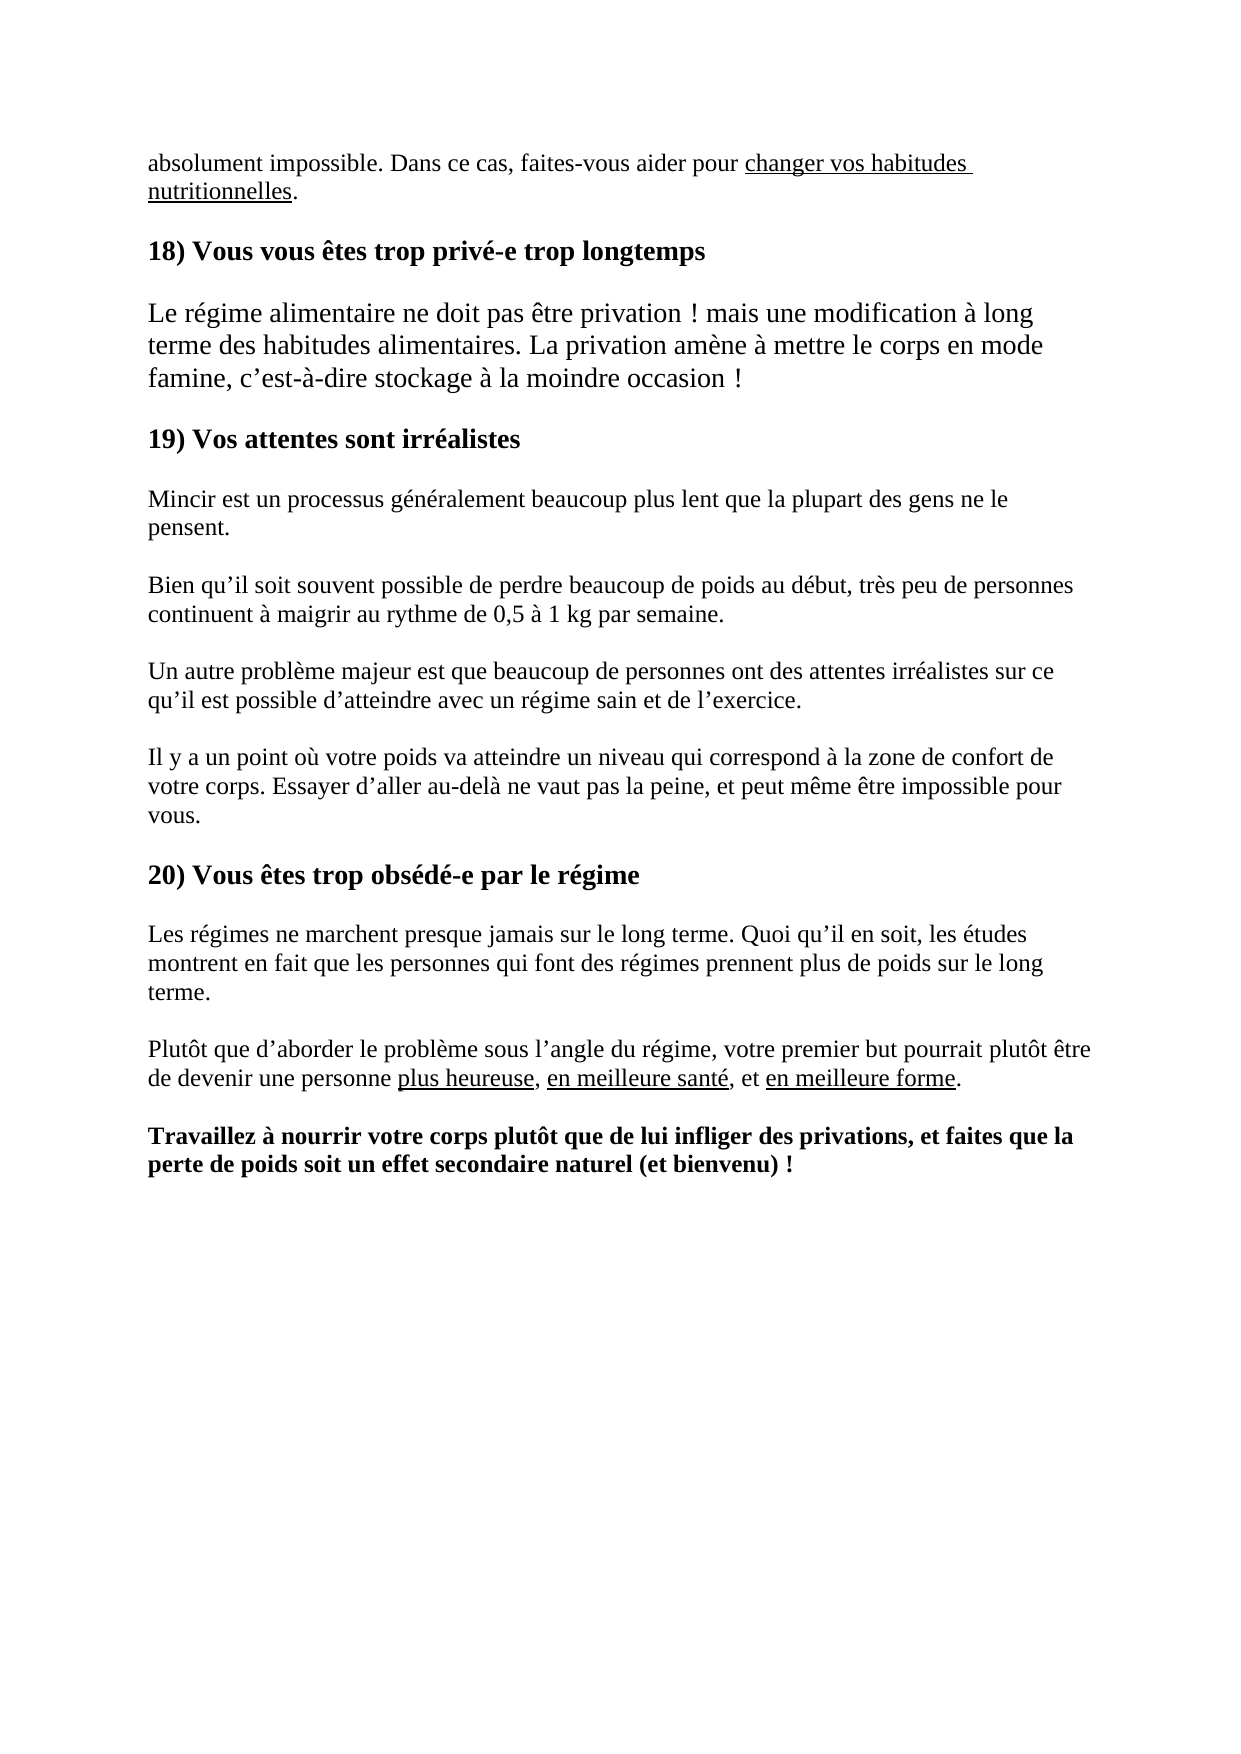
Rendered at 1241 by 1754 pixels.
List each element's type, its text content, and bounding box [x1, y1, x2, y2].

text 19) Vos attentes sont irréalistes [148, 422, 1093, 454]
text 20) Vous êtes trop obsédé-e par le régime [148, 858, 1093, 890]
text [148, 148, 1093, 205]
text Le régime alimentaire ne doit pas être privation ! mais une modification à long terme des habitudes alimentaires. La privation amène à mettre le corps en mode famine, c’est-à-dire stockage à la moindre occasion ! [148, 296, 1093, 393]
text Les régimes ne marchent presque jamais sur le long terme. Quoi qu’il en soit, les études montrent en fait que les personnes qui font des régimes prennent plus de poids sur le long terme. Plutôt que d’aborder le problème sous l’angle du régime, votre premier but pourrait plutôt être de devenir une personne plus heureuse, en meilleure santé, et en meilleure forme. Travaillez à nourrir votre corps plutôt que de lui infliger des privations, et faites que la perte de poids soit un effet secondaire naturel (et bienvenu) ! [148, 919, 1093, 1178]
text Mincir est un processus généralement beaucoup plus lent que la plupart des gens ne le pensent. Bien qu’il soit souvent possible de perdre beaucoup de poids au début, très peu de personnes continuent à maigrir au rythme de 0,5 à 1 kg par semaine. Un autre problème majeur est que beaucoup de personnes ont des attentes irréalistes sur ce qu’il est possible d’atteindre avec un régime sain et de l’exercice. Il y a un point où votre poids va atteindre un niveau qui correspond à la zone de confort de votre corps. Essayer d’aller au-delà ne vaut pas la peine, et peut même être impossible pour vous. [148, 484, 1093, 829]
text 18) Vous vous êtes trop privé-e trop longtemps [148, 234, 1093, 267]
